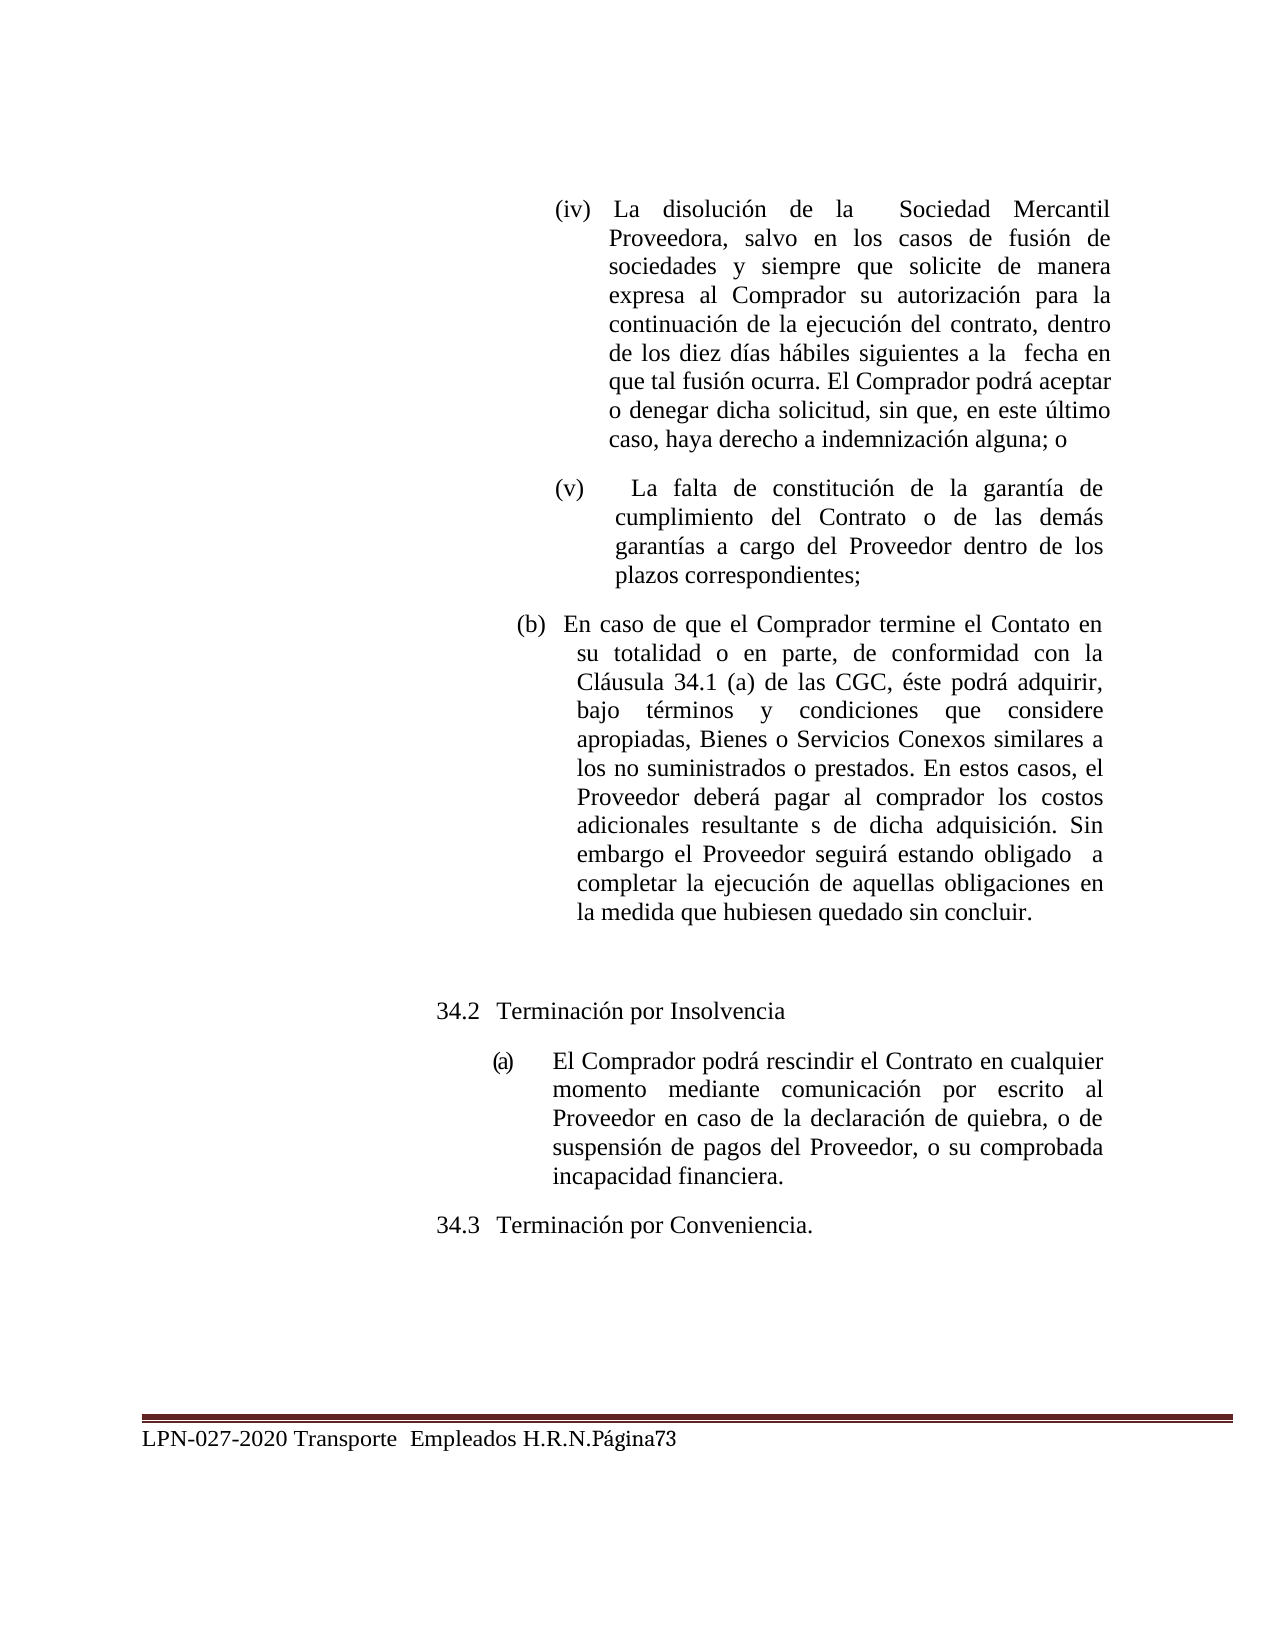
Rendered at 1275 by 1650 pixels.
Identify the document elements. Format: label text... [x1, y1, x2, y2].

text (iv) La disolución de la Sociedad Mercantil Proveedora, salvo en los casos de fusión de sociedades y siempre que solicite de manera expresa al Comprador su autorización para la continuación de la ejecución del contrato, dentro de los diez días hábiles siguientes a la fecha en que tal fusión ocurra. El Comprador podrá aceptar o denegar dicha solicitud, sin que, en este último caso, haya derecho a indemnización alguna; o [555, 194, 1111, 453]
list Terminación por Conveniencia. [436, 1211, 1233, 1239]
text (v) La falta de constitución de la garantía de cumplimiento del Contrato o de las demás garantías a cargo del Proveedor dentro de los plazos correspondientes; [555, 473, 1104, 588]
list El Comprador podrá rescindir el Contrato en cualquier momento mediante comunicación por escrito al Proveedor en caso de la declaración de quiebra, o de suspensión de pagos del Proveedor, o su comprobada incapacidad financiera. [492, 1046, 1104, 1189]
text (b) En caso de que el Comprador termine el Contato en su totalidad o en parte, de conformidad con la Cláusula 34.1 (a) de las CGC, éste podrá adquirir, bajo términos y condiciones que considere apropiadas, Bienes o Servicios Conexos similares a los no suministrados o prestados. En estos casos, el Proveedor deberá pagar al comprador los costos adicionales resultante s de dicha adquisición. Sin embargo el Proveedor seguirá estando obligado a completar la ejecución de aquellas obligaciones en la medida que hubiesen quedado sin concluir. [517, 609, 1104, 926]
list Terminación por Insolvencia [436, 996, 1233, 1025]
